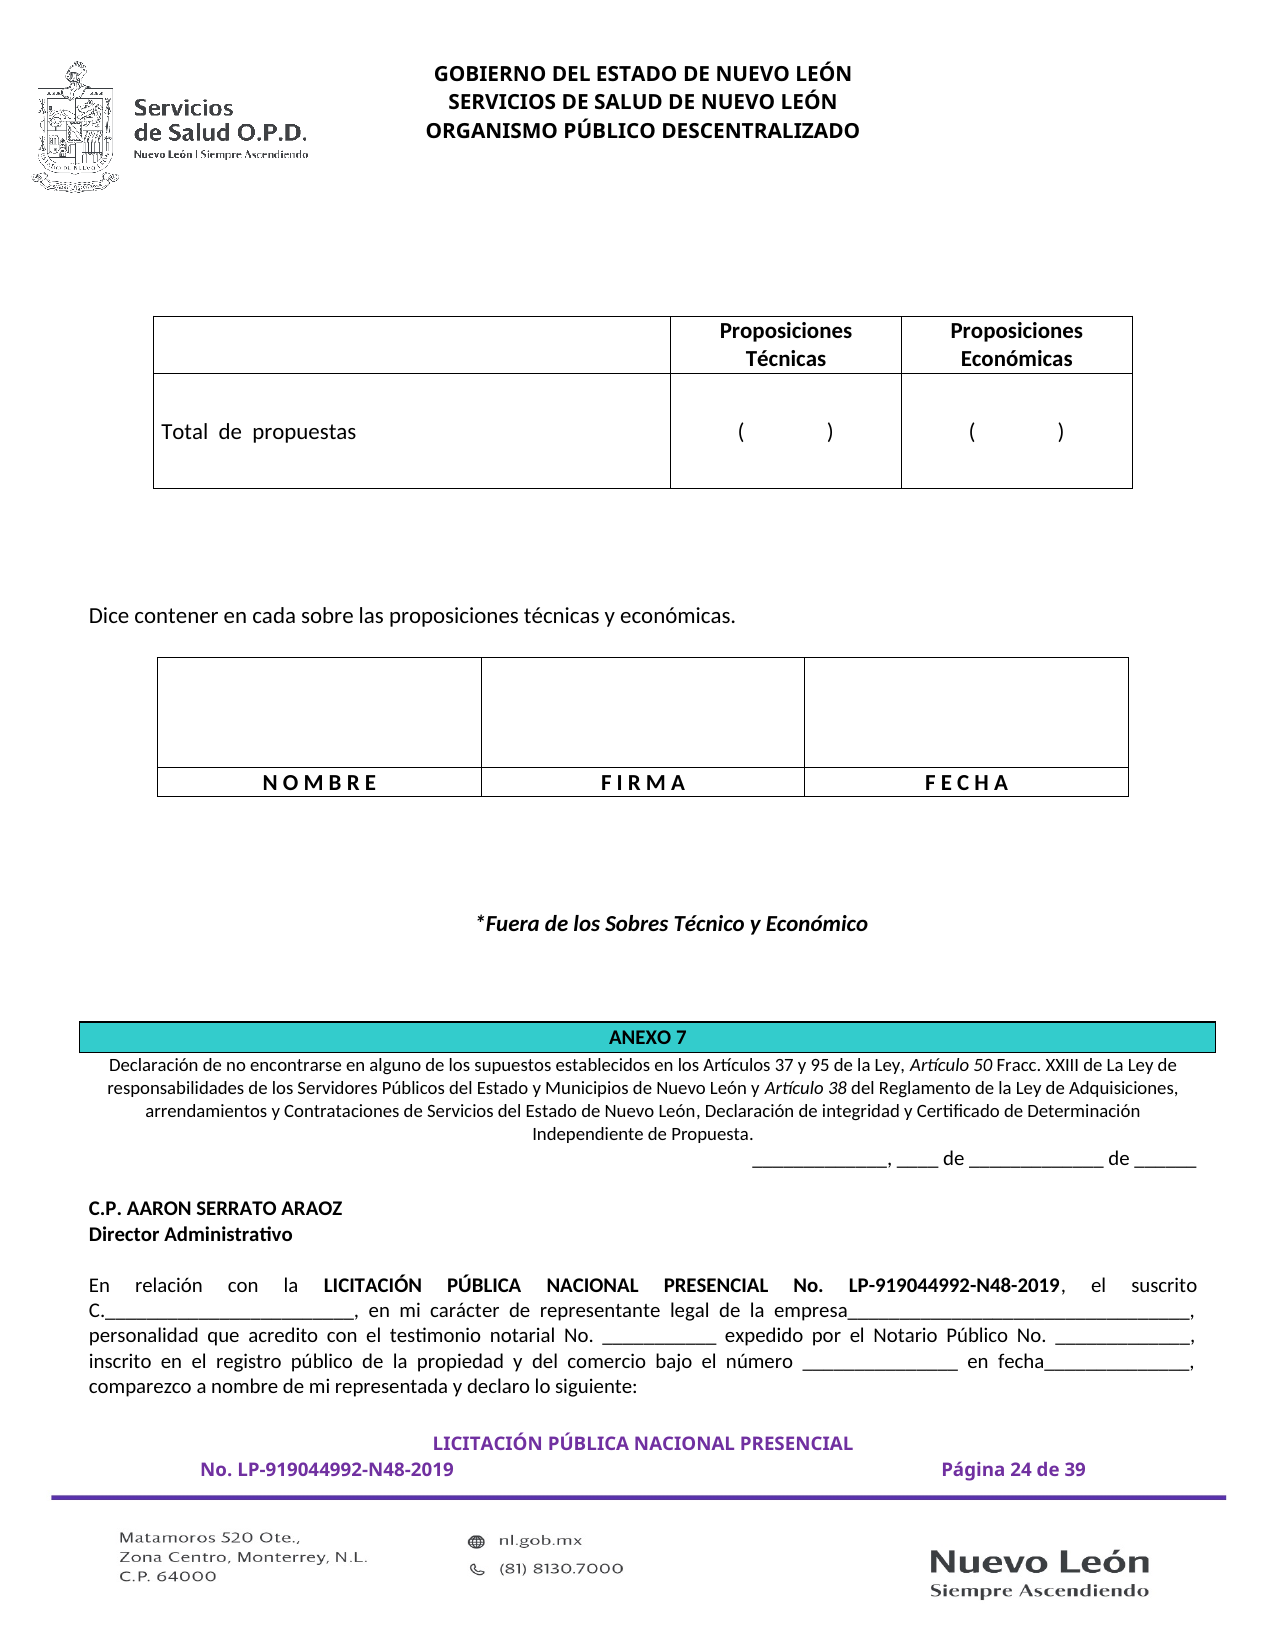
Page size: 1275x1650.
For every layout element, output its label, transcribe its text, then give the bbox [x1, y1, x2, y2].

table_header [158, 658, 481, 767]
table_header Proposiciones Económicas [902, 317, 1132, 373]
text *Fuera de los Sobres Técnico y Económico [148, 909, 1197, 937]
picture [0, 4, 343, 249]
text Dice contener en cada sobre las proposiciones técnicas y económicas. [89, 601, 1197, 629]
table_header [805, 658, 1128, 767]
text En relación con la LICITACIÓN PÚBLICA NACIONAL PRESENCIAL No. LP-919044992-N48-2019, el suscrito C.________________________, en mi carácter de representante legal de la empresa_________________________________, personalidad que acredito con el testimonio notarial No. ___________ expedido por el Notario Público No. _____________, inscrito en el registro público de la propiedad y del comercio bajo el número _______________ en fecha______________, comparezco a nombre de mi representada y declaro lo siguiente: [89, 1272, 1197, 1399]
table_cell N O M B R E [158, 768, 481, 796]
table_cell ( ) [902, 374, 1132, 488]
table_cell Total de propuestas [154, 374, 670, 488]
text ANEXO 7 [80, 1023, 1215, 1052]
text _____________, ____ de _____________ de ______ [89, 1145, 1197, 1170]
table_cell ( ) [671, 374, 901, 488]
table_cell F E C H A [805, 768, 1128, 796]
table_header [154, 317, 670, 373]
table_header Proposiciones Técnicas [671, 317, 901, 373]
text Director Administrativo [89, 1221, 1197, 1246]
text C.P. AARON SERRATO ARAOZ [89, 1196, 1197, 1221]
table_header [482, 658, 804, 767]
table_cell F I R M A [482, 768, 804, 796]
picture [46, 1490, 1227, 1607]
text Declaración de no encontrarse en alguno de los supuestos establecidos en los Artículos 37 y 95 de la Ley, Artículo 50 Fracc. XXIII de La Ley de responsabilidades de los Servidores Públicos del Estado y Municipios de Nuevo León y Artículo 38 del Reglamento de la Ley de Adquisiciones, arrendamientos y Contrataciones de Servicios del Estado de Nuevo León, Declaración de integridad y Certificado de Determinación Independiente de Propuesta. [89, 1053, 1197, 1145]
